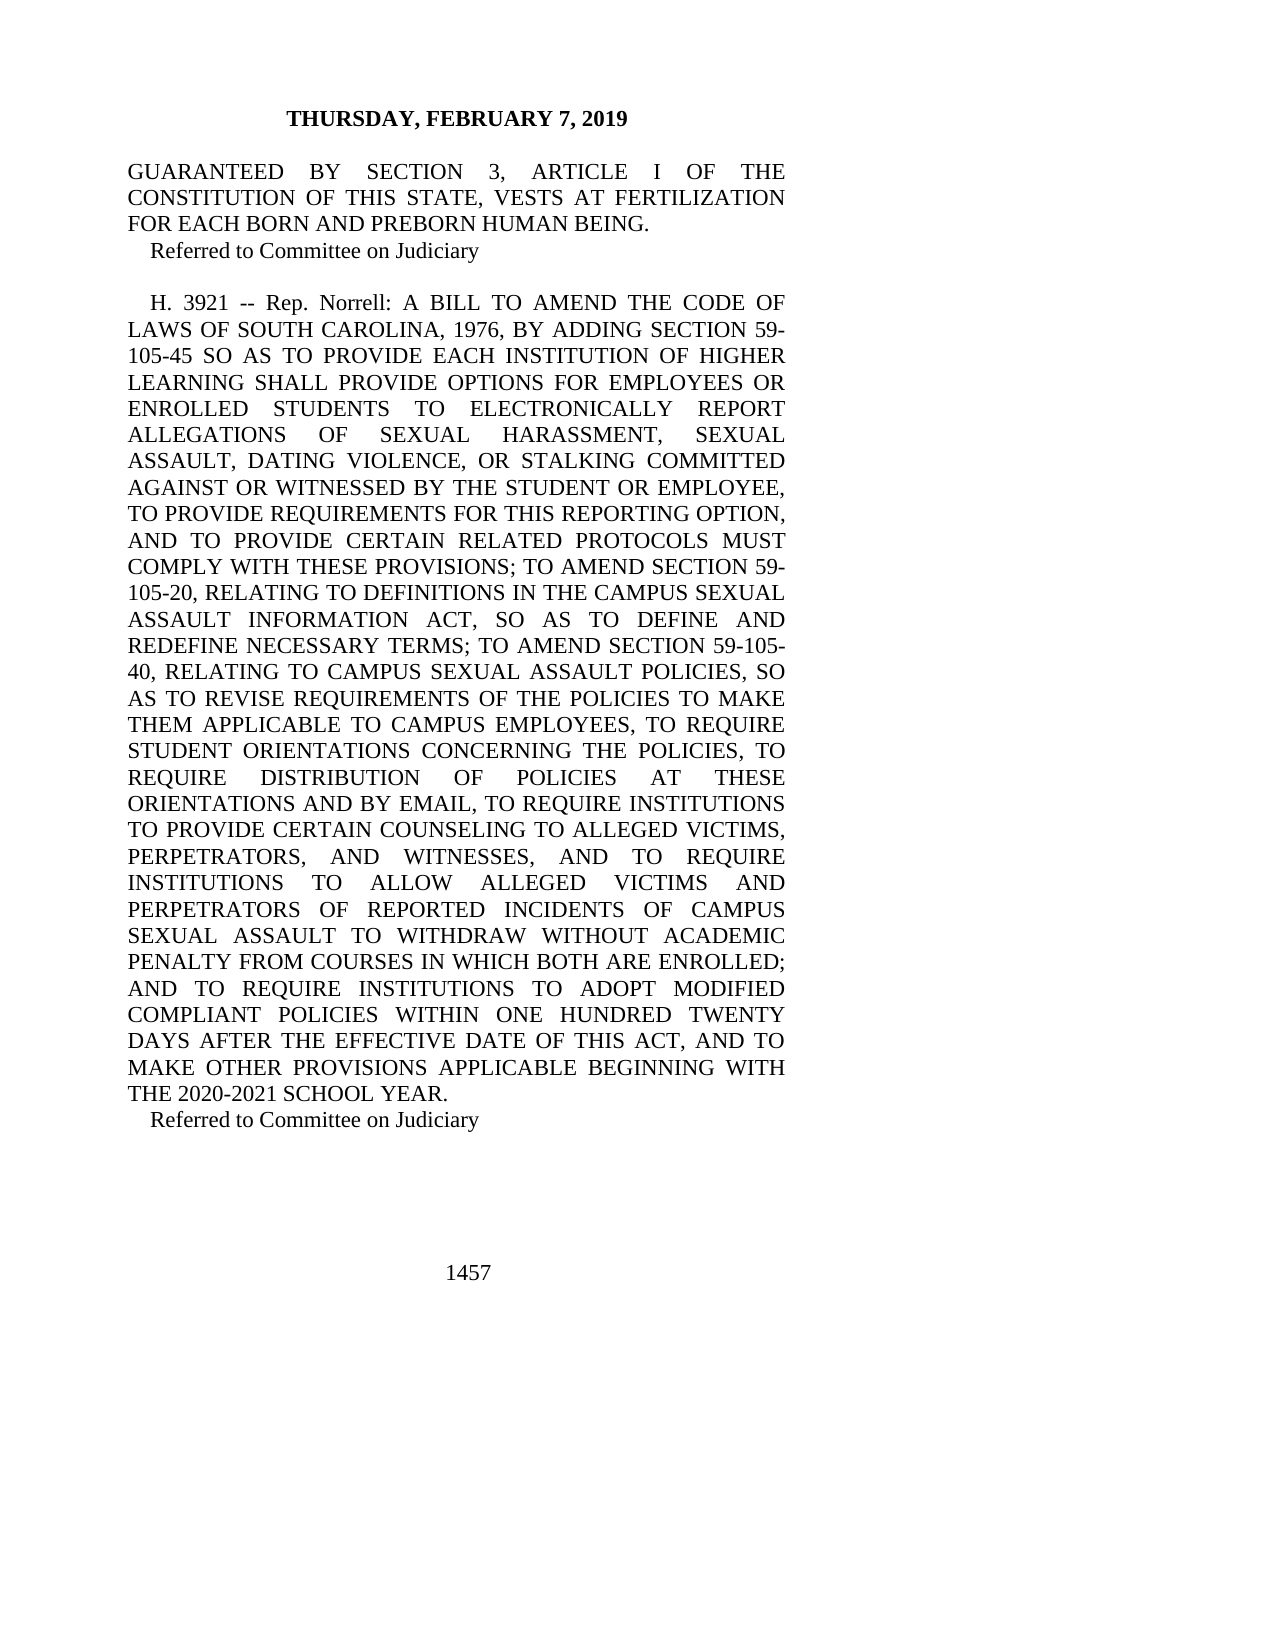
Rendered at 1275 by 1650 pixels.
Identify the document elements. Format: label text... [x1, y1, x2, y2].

text GUARANTEED BY SECTION 3, ARTICLE I OF THE CONSTITUTION OF THIS STATE, VESTS AT FERTILIZATION FOR EACH BORN AND PREBORN HUMAN BEING. [127, 158, 786, 237]
text Referred to Committee on Judiciary [127, 237, 786, 263]
text Referred to Committee on Judiciary [127, 1106, 786, 1133]
text H. 3921 -- Rep. Norrell: A BILL TO AMEND THE CODE OF LAWS OF SOUTH CAROLINA, 1976, BY ADDING SECTION 59-105-45 SO AS TO PROVIDE EACH INSTITUTION OF HIGHER LEARNING SHALL PROVIDE OPTIONS FOR EMPLOYEES OR ENROLLED STUDENTS TO ELECTRONICALLY REPORT ALLEGATIONS OF SEXUAL HARASSMENT, SEXUAL ASSAULT, DATING VIOLENCE, OR STALKING COMMITTED AGAINST OR WITNESSED BY THE STUDENT OR EMPLOYEE, TO PROVIDE REQUIREMENTS FOR THIS REPORTING OPTION, AND TO PROVIDE CERTAIN RELATED PROTOCOLS MUST COMPLY WITH THESE PROVISIONS; TO AMEND SECTION 59-105-20, RELATING TO DEFINITIONS IN THE CAMPUS SEXUAL ASSAULT INFORMATION ACT, SO AS TO DEFINE AND REDEFINE NECESSARY TERMS; TO AMEND SECTION 59-105-40, RELATING TO CAMPUS SEXUAL ASSAULT POLICIES, SO AS TO REVISE REQUIREMENTS OF THE POLICIES TO MAKE THEM APPLICABLE TO CAMPUS EMPLOYEES, TO REQUIRE STUDENT ORIENTATIONS CONCERNING THE POLICIES, TO REQUIRE DISTRIBUTION OF POLICIES AT THESE ORIENTATIONS AND BY EMAIL, TO REQUIRE INSTITUTIONS TO PROVIDE CERTAIN COUNSELING TO ALLEGED VICTIMS, PERPETRATORS, AND WITNESSES, AND TO REQUIRE INSTITUTIONS TO ALLOW ALLEGED VICTIMS AND PERPETRATORS OF REPORTED INCIDENTS OF CAMPUS SEXUAL ASSAULT TO WITHDRAW WITHOUT ACADEMIC PENALTY FROM COURSES IN WHICH BOTH ARE ENROLLED; AND TO REQUIRE INSTITUTIONS TO ADOPT MODIFIED COMPLIANT POLICIES WITHIN ONE HUNDRED TWENTY DAYS AFTER THE EFFECTIVE DATE OF THIS ACT, AND TO MAKE OTHER PROVISIONS APPLICABLE BEGINNING WITH THE 2020-2021 SCHOOL YEAR. [127, 289, 786, 1106]
